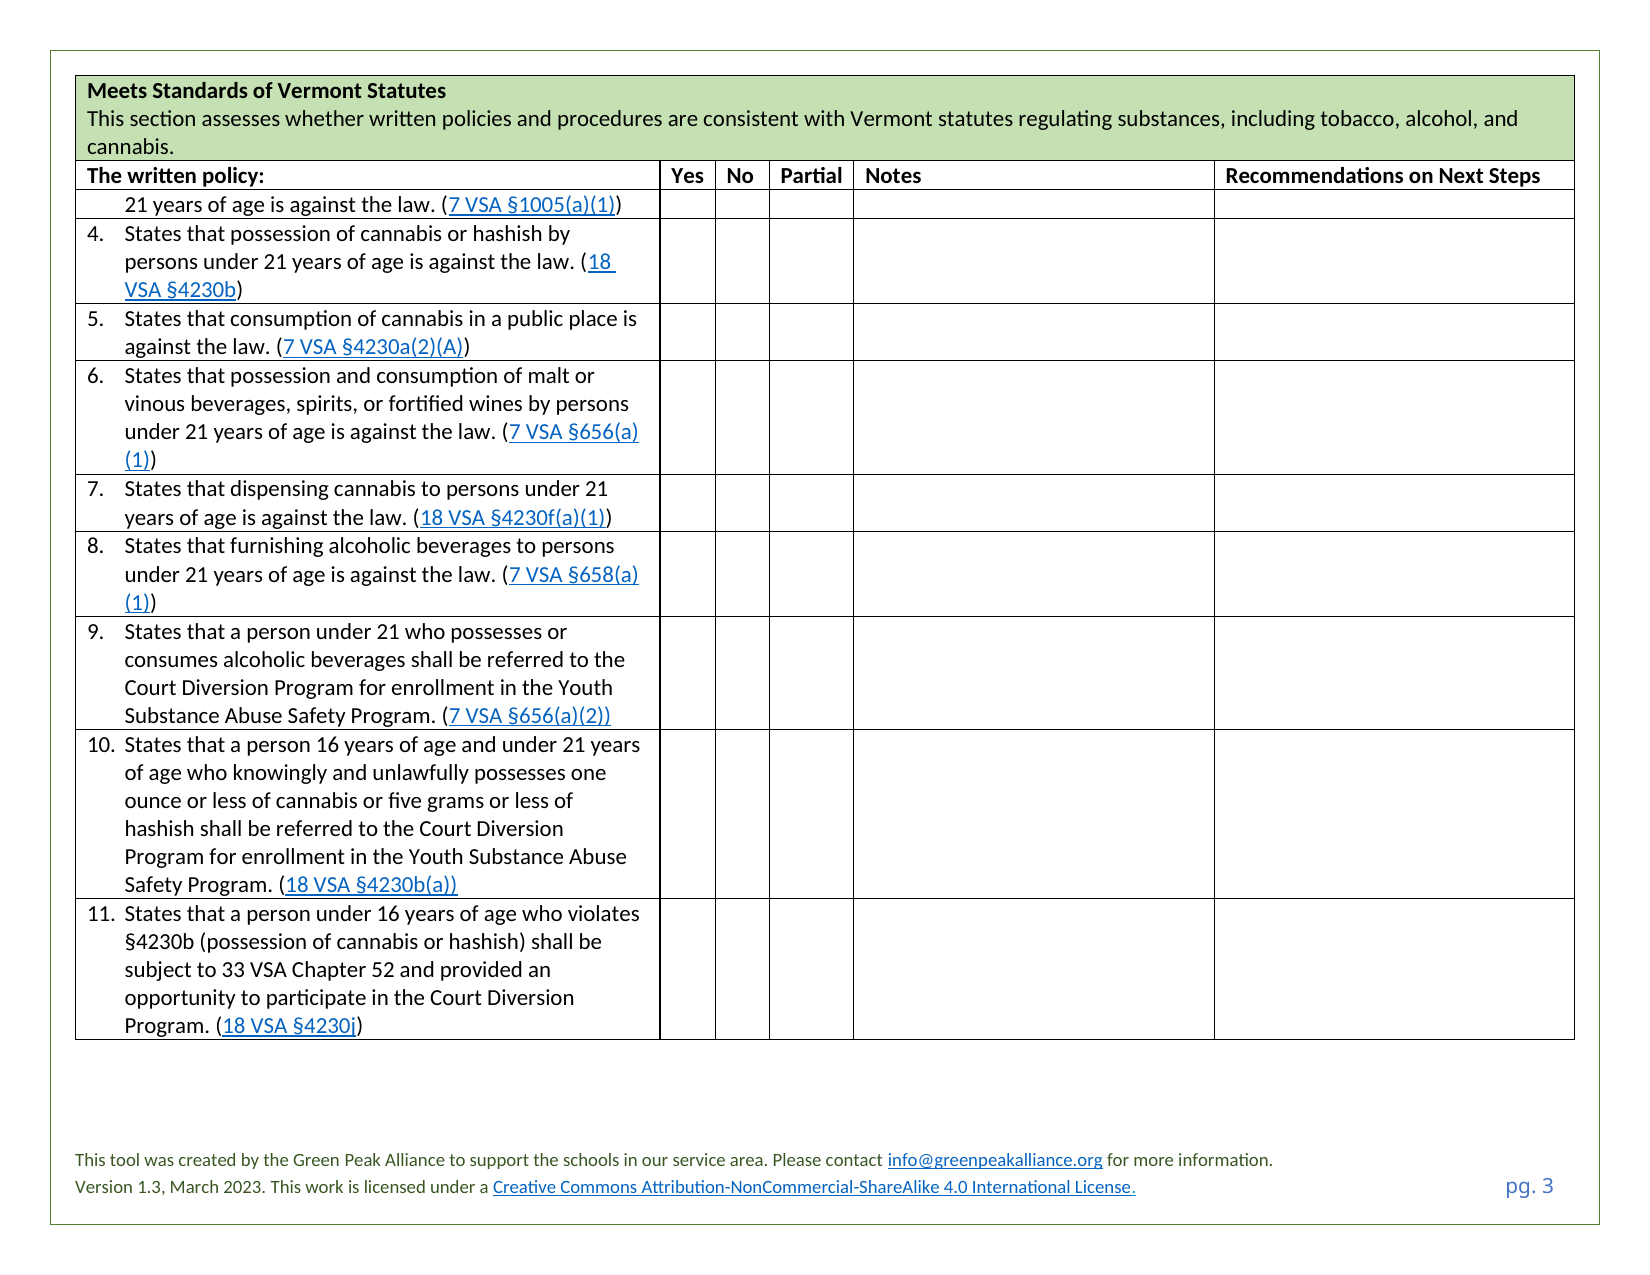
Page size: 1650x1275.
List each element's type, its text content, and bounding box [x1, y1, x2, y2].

table_cell [770, 899, 853, 1039]
table_cell States that a person under 21 who possesses or consumes alcoholic beverages shall be referred to the Court Diversion Program for enrollment in the Youth Substance Abuse Safety Program. (7 VSA §656(a)(2)) [76, 617, 659, 729]
table_cell [661, 361, 715, 473]
table_cell States that possession and consumption of malt or vinous beverages, spirits, or fortified wines by persons under 21 years of age is against the law. (7 VSA §656(a)(1)) [76, 361, 659, 473]
table_cell [770, 190, 853, 218]
table_header Meets Standards of Vermont Statutes This section assesses whether written policies and procedures are consistent with Vermont statutes regulating substances, including tobacco, alcohol, and cannabis. [76, 76, 1574, 160]
table_cell [854, 361, 1214, 473]
table_cell [770, 361, 853, 473]
table_cell [854, 532, 1214, 616]
table_cell [854, 899, 1214, 1039]
table_cell [716, 190, 769, 218]
table_cell [1215, 532, 1574, 616]
table_cell [854, 190, 1214, 218]
table_cell [716, 475, 769, 531]
table_cell [770, 304, 853, 360]
table_cell [770, 730, 853, 898]
table_cell [770, 475, 853, 531]
table_cell [1215, 304, 1574, 360]
table_cell [854, 730, 1214, 898]
table_cell [716, 899, 769, 1039]
table_cell [716, 361, 769, 473]
table_cell States that consumption of cannabis in a public place is against the law. (7 VSA §4230a(2)(A)) [76, 304, 659, 360]
table_cell [661, 219, 715, 303]
table_cell Notes [854, 161, 1214, 189]
table_cell Yes [661, 161, 715, 189]
table_cell [661, 730, 715, 898]
table_cell [661, 899, 715, 1039]
table_cell [661, 617, 715, 729]
table_cell Recommendations on Next Steps [1215, 161, 1574, 189]
table_cell [854, 219, 1214, 303]
table_cell [1215, 617, 1574, 729]
table_cell [770, 617, 853, 729]
table_cell [716, 730, 769, 898]
table_cell [1215, 219, 1574, 303]
table_cell No [716, 161, 769, 189]
table_cell States that dispensing cannabis to persons under 21 years of age is against the law. (18 VSA §4230f(a)(1)) [76, 475, 659, 531]
table_cell [1215, 475, 1574, 531]
table_cell [716, 304, 769, 360]
table_cell [854, 617, 1214, 729]
table_cell [1215, 730, 1574, 898]
table_cell [661, 475, 715, 531]
table_cell [1215, 899, 1574, 1039]
table_cell [661, 304, 715, 360]
table_cell States that possession of cannabis or hashish by persons under 21 years of age is against the law. (18 VSA §4230b) [76, 219, 659, 303]
table_cell States that a person under 16 years of age who violates §4230b (possession of cannabis or hashish) shall be subject to 33 VSA Chapter 52 and provided an opportunity to participate in the Court Diversion Program. (18 VSA §4230j) [76, 899, 659, 1039]
table_cell [1215, 190, 1574, 218]
table_cell States that a person 16 years of age and under 21 years of age who knowingly and unlawfully possesses one ounce or less of cannabis or five grams or less of hashish shall be referred to the Court Diversion Program for enrollment in the Youth Substance Abuse Safety Program. (18 VSA §4230b(a)) [76, 730, 659, 898]
table_cell [854, 475, 1214, 531]
table_cell [716, 617, 769, 729]
table_cell States that furnishing alcoholic beverages to persons under 21 years of age is against the law. (7 VSA §658(a)(1)) [76, 532, 659, 616]
table_cell [1215, 361, 1574, 473]
table_cell Partial [770, 161, 853, 189]
table_cell [854, 304, 1214, 360]
table_cell [716, 532, 769, 616]
table_cell The written policy: [76, 161, 659, 189]
table_cell [661, 190, 715, 218]
table_cell [716, 219, 769, 303]
table_cell [770, 219, 853, 303]
table_cell [770, 532, 853, 616]
table_cell [661, 532, 715, 616]
